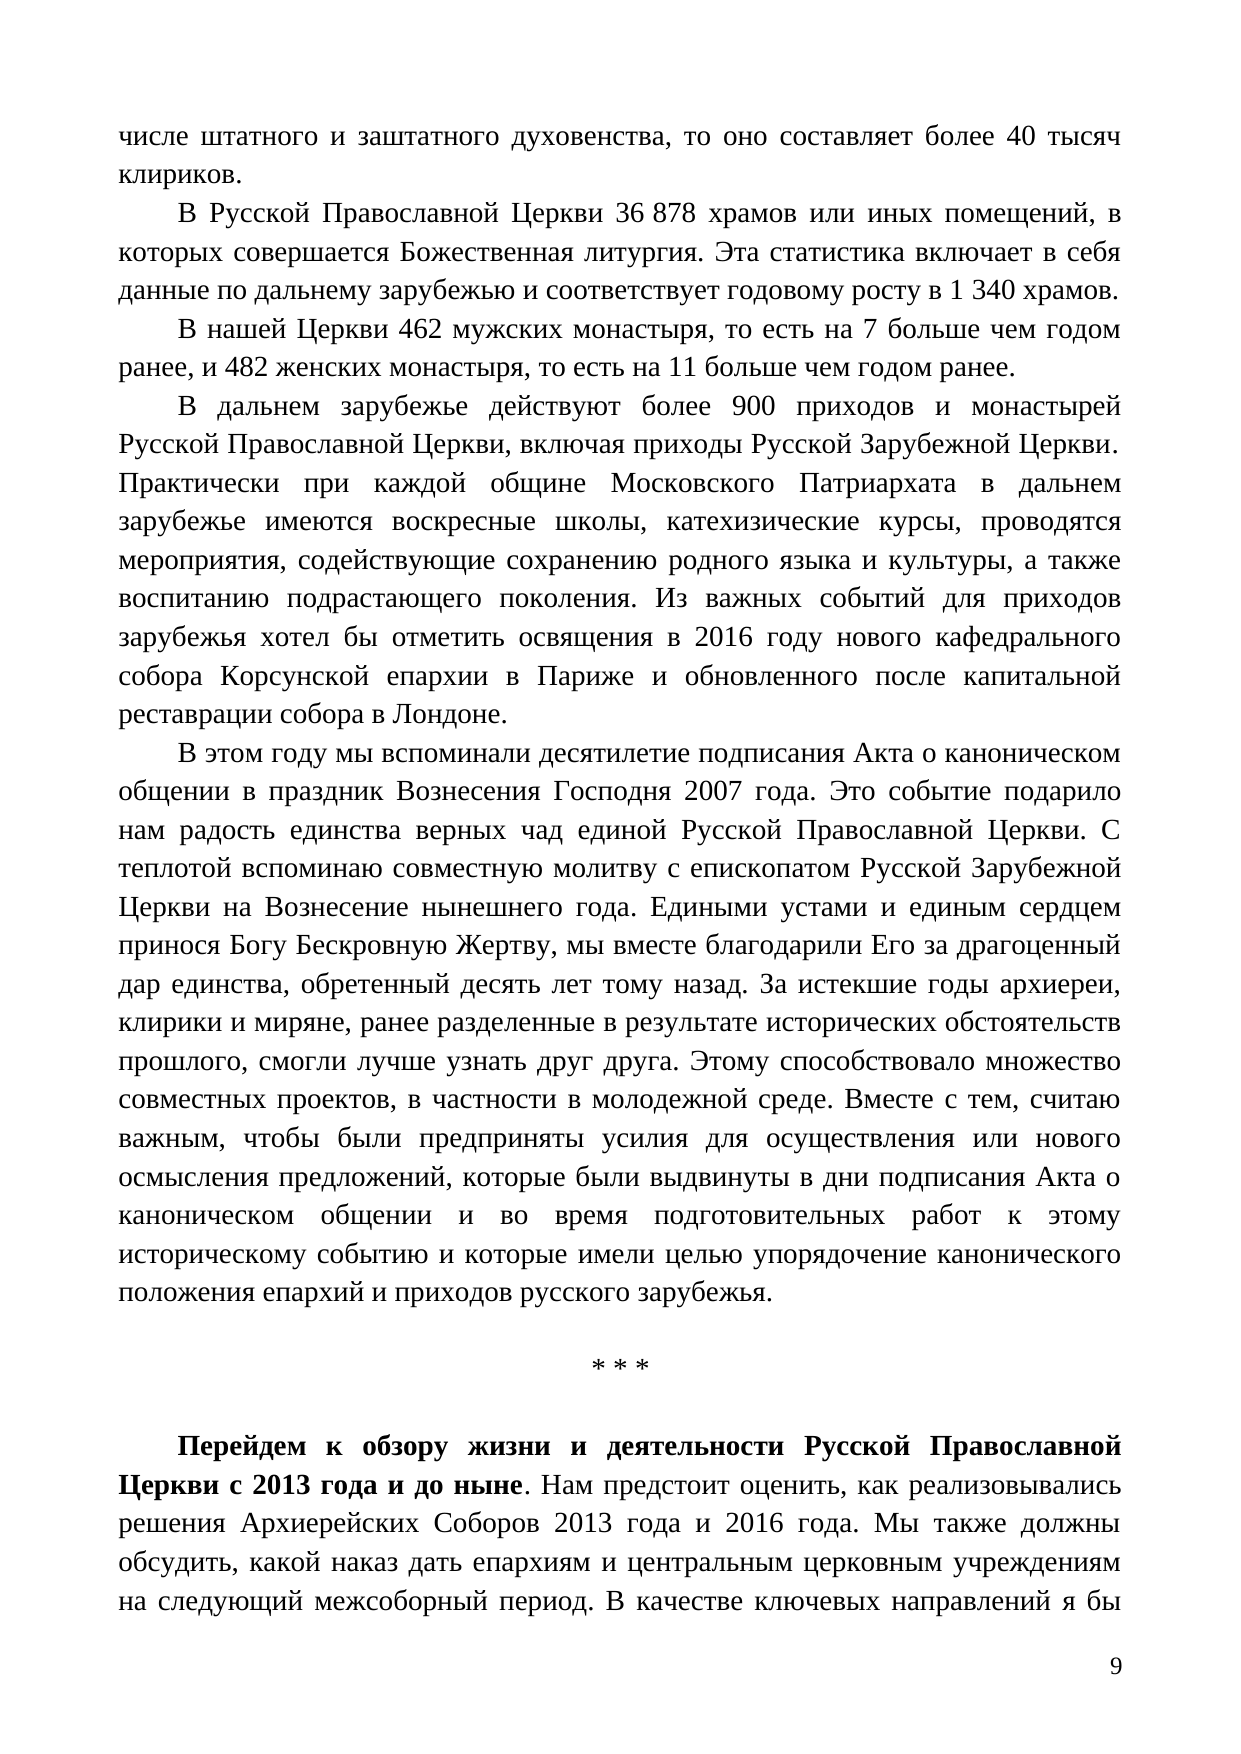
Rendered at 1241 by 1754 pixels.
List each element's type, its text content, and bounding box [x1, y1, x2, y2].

text В дальнем зарубежье действуют более 900 приходов и монастырей Русской Православной Церкви, включая приходы Русской Зарубежной Церкви. Практически при каждой общине Московского Патриархата в дальнем зарубежье имеются воскресные школы, катехизические курсы, проводятся мероприятия, содействующие сохранению родного языка и культуры, а также воспитанию подрастающего поколения. Из важных событий для приходов зарубежья хотел бы отметить освящения в 2016 году нового кафедрального собора Корсунской епархии в Париже и обновленного после капитальной реставрации собора в Лондоне. [118, 388, 1122, 730]
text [118, 118, 1122, 190]
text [118, 1428, 1122, 1616]
text В этом году мы вспоминали десятилетие подписания Акта о каноническом общении в праздник Вознесения Господня 2007 года. Это событие подарило нам радость единства верных чад единой Русской Православной Церкви. С теплотой вспоминаю совместную молитву с епископатом Русской Зарубежной Церкви на Вознесение нынешнего года. Едиными устами и единым сердцем принося Богу Бескровную Жертву, мы вместе благодарили Его за драгоценный дар единства, обретенный десять лет тому назад. За истекшие годы архиереи, клирики и миряне, ранее разделенные в результате исторических обстоятельств прошлого, смогли лучше узнать друг друга. Этому способствовало множество совместных проектов, в частности в молодежной среде. Вместе с тем, считаю важным, чтобы были предприняты усилия для осуществления или нового осмысления предложений, которые были выдвинуты в дни подписания Акта о каноническом общении и во время подготовительных работ к этому историческому событию и которые имели целью упорядочение канонического положения епархий и приходов русского зарубежья. [118, 735, 1122, 1308]
text В Русской Православной Церкви 36 878 храмов или иных помещений, в которых совершается Божественная литургия. Эта статистика включает в себя данные по дальнему зарубежью и соответствует годовому росту в 1 340 храмов. [118, 195, 1122, 306]
text * * * [118, 1351, 1122, 1385]
text В нашей Церкви 462 мужских монастыря, то есть на 7 больше чем годом ранее, и 482 женских монастыря, то есть на 11 больше чем годом ранее. [118, 311, 1122, 383]
